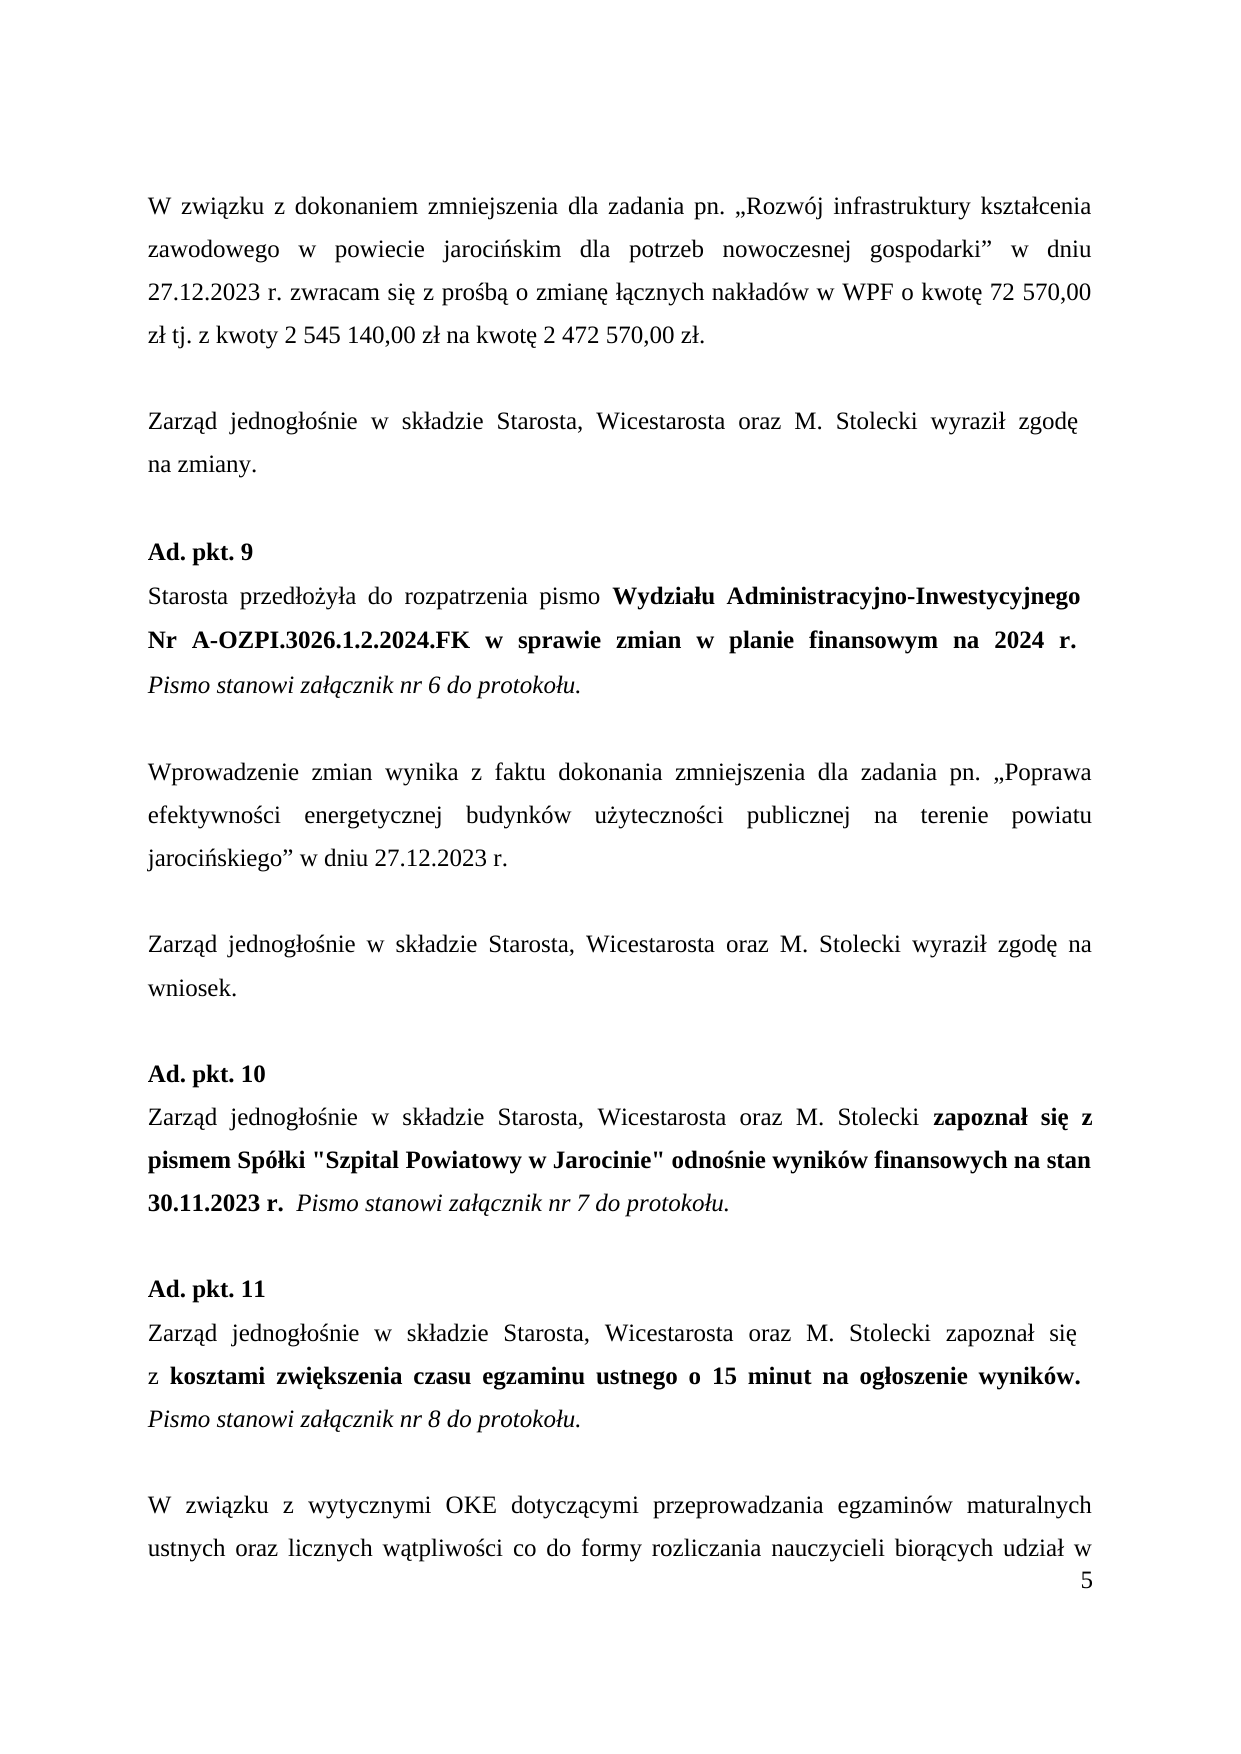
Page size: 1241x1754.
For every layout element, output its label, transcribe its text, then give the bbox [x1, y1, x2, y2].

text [148, 1490, 1093, 1562]
text Zarząd jednogłośnie w składzie Starosta, Wicestarosta oraz M. Stolecki wyraził zgodę na wniosek. [148, 929, 1093, 1001]
text W związku z dokonaniem zmniejszenia dla zadania pn. „Rozwój infrastruktury kształcenia zawodowego w powiecie jarocińskim dla potrzeb nowoczesnej gospodarki” w dniu 27.12.2023 r. zwracam się z prośbą o zmianę łącznych nakładów w WPF o kwotę 72 570,00 zł tj. z kwoty 2 545 140,00 zł na kwotę 2 472 570,00 zł. [148, 191, 1093, 349]
text Zarząd jednogłośnie w składzie Starosta, Wicestarosta oraz M. Stolecki zapoznał się z pismem Spółki "Szpital Powiatowy w Jarocinie" odnośnie wyników finansowych na stan 30.11.2023 r. Pismo stanowi załącznik nr 7 do protokołu. [148, 1102, 1093, 1217]
text Zarząd jednogłośnie w składzie Starosta, Wicestarosta oraz M. Stolecki wyraził zgodę na zmiany. [148, 406, 1093, 478]
text Ad. pkt. 11 [148, 1274, 1093, 1303]
text Wprowadzenie zmian wynika z faktu dokonania zmniejszenia dla zadania pn. „Poprawa efektywności energetycznej budynków użyteczności publicznej na terenie powiatu jarocińskiego” w dniu 27.12.2023 r. [148, 757, 1093, 872]
text Zarząd jednogłośnie w składzie Starosta, Wicestarosta oraz M. Stolecki zapoznał się z kosztami zwiększenia czasu egzaminu ustnego o 15 minut na ogłoszenie wyników. Pismo stanowi załącznik nr 8 do protokołu. [148, 1318, 1093, 1433]
text Ad. pkt. 9 [148, 537, 1093, 566]
text Ad. pkt. 10 [148, 1059, 1093, 1088]
text Starosta przedłożyła do rozpatrzenia pismo Wydziału Administracyjno-Inwestycyjnego Nr A-OZPI.3026.1.2.2024.FK w sprawie zmian w planie finansowym na 2024 r. Pismo stanowi załącznik nr 6 do protokołu. [148, 581, 1093, 698]
